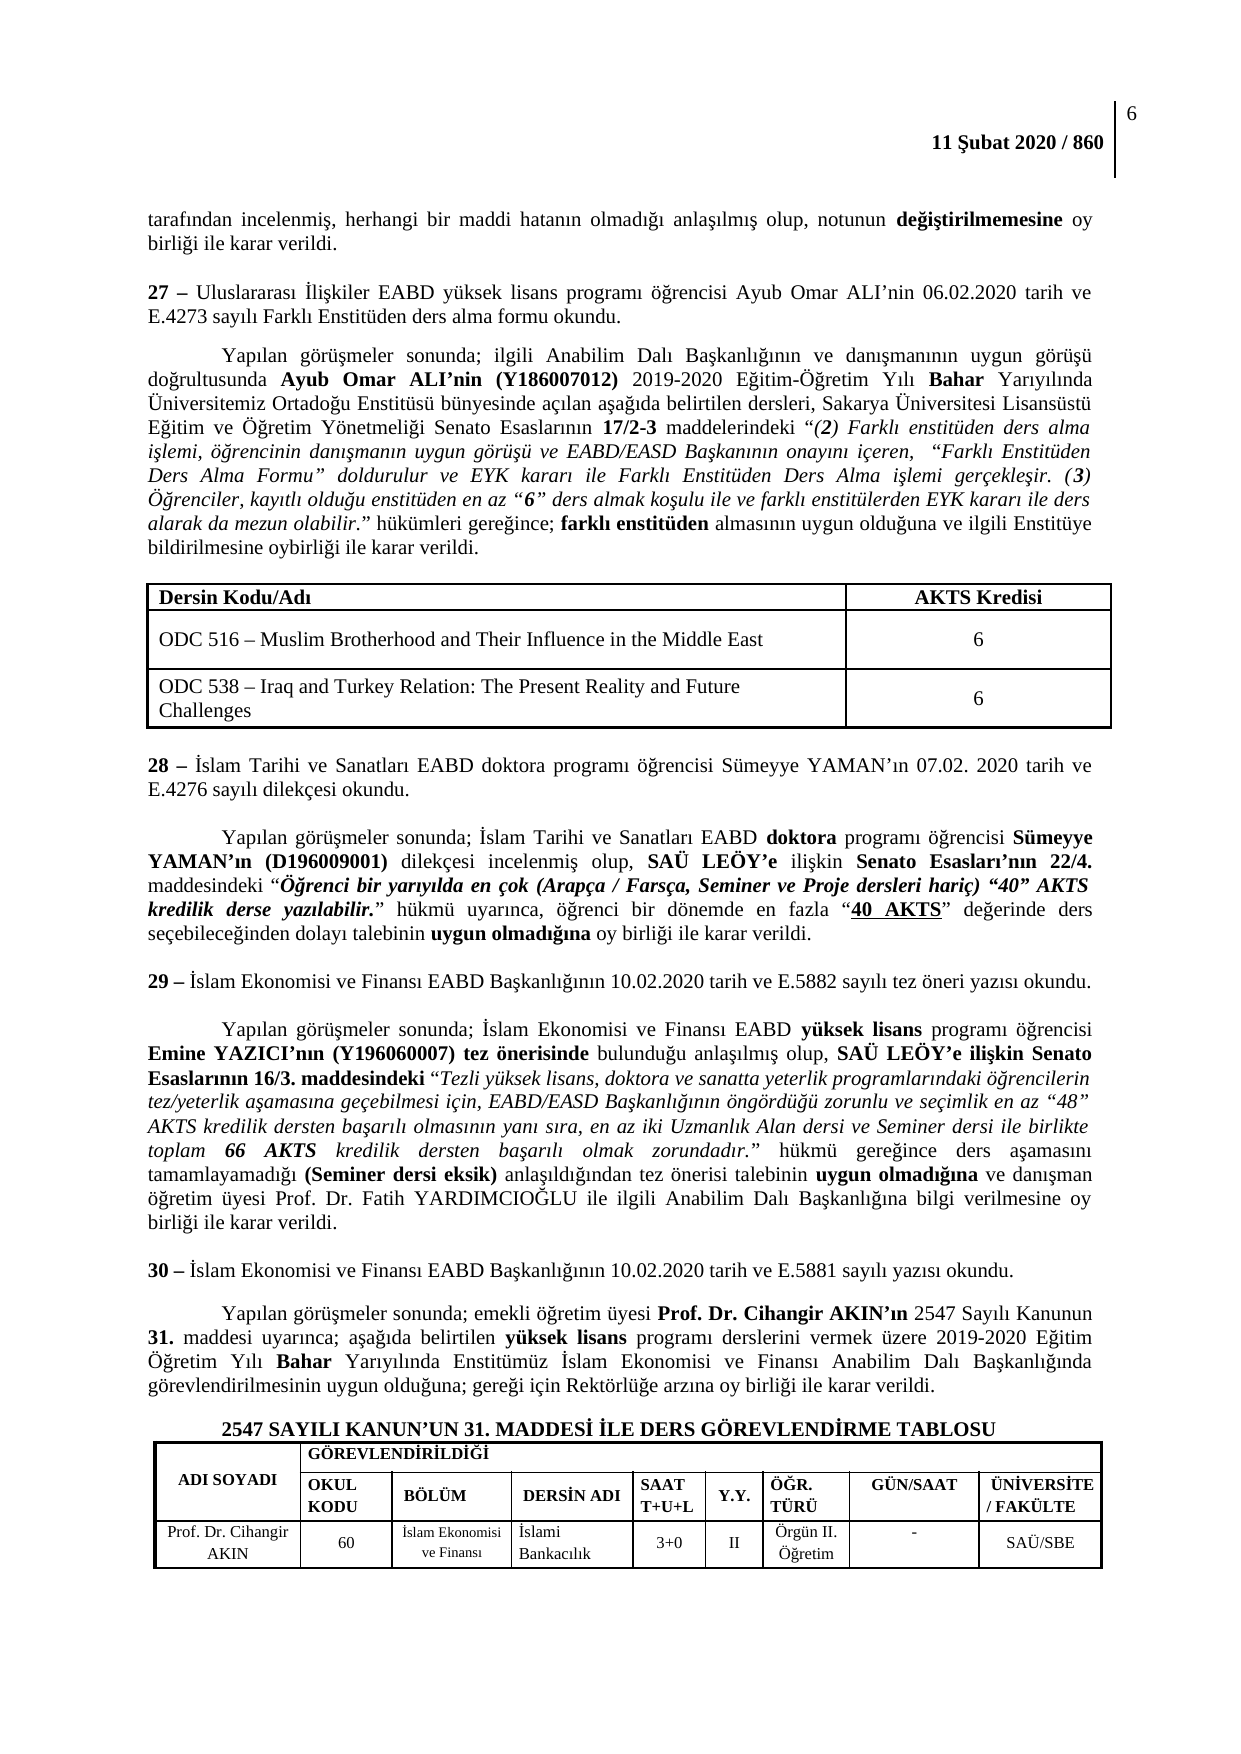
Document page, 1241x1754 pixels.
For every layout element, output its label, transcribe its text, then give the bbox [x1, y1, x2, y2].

table_cell 6 [847, 611, 1110, 668]
table_cell OKUL KODU [301, 1473, 391, 1520]
table_header GÖREVLENDİRİLDİĞİ [301, 1444, 1100, 1471]
table_cell Y.Y. [706, 1473, 762, 1520]
table_cell 3+0 [634, 1522, 705, 1567]
table_cell BÖLÜM [393, 1473, 511, 1520]
table_cell DERSİN ADI [512, 1473, 632, 1520]
table_cell ÖĞR. TÜRÜ [764, 1473, 849, 1520]
text 2547 SAYILI KANUN’UN 31. MADDESİ İLE DERS GÖREVLENDİRME TABLOSU [148, 1417, 1093, 1441]
table_cell SAAT T+U+L [634, 1473, 705, 1520]
table_cell II [706, 1522, 762, 1567]
table_cell ODC 538 – Iraq and Turkey Relation: The Present Reality and Future Challenges [149, 670, 845, 726]
table_cell İslami Bankacılık [512, 1522, 632, 1567]
text 27 – Uluslararası İlişkiler EABD yüksek lisans programı öğrencisi Ayub Omar ALI’nin 06.02.2020 tarih ve E.4273 sayılı Farklı Enstitüden ders alma formu okundu. [148, 280, 1093, 328]
text Yapılan görüşmeler sonunda; emekli öğretim üyesi Prof. Dr. Cihangir AKIN’ın 2547 Sayılı Kanunun 31. maddesi uyarınca; aşağıda belirtilen yüksek lisans programı derslerini vermek üzere 2019-2020 Eğitim Öğretim Yılı Bahar Yarıyılında Enstitümüz İslam Ekonomisi ve Finansı Anabilim Dalı Başkanlığında görevlendirilmesinin uygun olduğuna; gereği için Rektörlüğe arzına oy birliği ile karar verildi. [148, 1301, 1093, 1397]
text 28 – İslam Tarihi ve Sanatları EABD doktora programı öğrencisi Sümeyye YAMAN’ın 07.02. 2020 tarih ve E.4276 sayılı dilekçesi okundu. [148, 753, 1093, 801]
table_cell ODC 516 – Muslim Brotherhood and Their Influence in the Middle East [149, 611, 845, 668]
text Yapılan görüşmeler sonunda; İslam Tarihi ve Sanatları EABD doktora programı öğrencisi Sümeyye YAMAN’ın (D196009001) dilekçesi incelenmiş olup, SAÜ LEÖY’e ilişkin Senato Esasları’nın 22/4. maddesindeki “Öğrenci bir yarıyılda en çok (Arapça / Farsça, Seminer ve Proje dersleri hariç) “40” AKTS kredilik derse yazılabilir.” hükmü uyarınca, öğrenci bir dönemde en fazla “40 AKTS” değerinde ders seçebileceğinden dolayı talebinin uygun olmadığına oy birliği ile karar verildi. [148, 825, 1093, 945]
table_cell Örgün II. Öğretim [764, 1522, 849, 1567]
text Yapılan görüşmeler sonunda; ilgili Anabilim Dalı Başkanlığının ve danışmanının uygun görüşü doğrultusunda Ayub Omar ALI’nin (Y186007012) 2019-2020 Eğitim-Öğretim Yılı Bahar Yarıyılında Üniversitemiz Ortadoğu Enstitüsü bünyesinde açılan aşağıda belirtilen dersleri, Sakarya Üniversitesi Lisansüstü Eğitim ve Öğretim Yönetmeliği Senato Esaslarının 17/2-3 maddelerindeki “(2) Farklı enstitüden ders alma işlemi, öğrencinin danışmanın uygun görüşü ve EABD/EASD Başkanının onayını içeren, “Farklı Enstitüden Ders Alma Formu” doldurulur ve EYK kararı ile Farklı Enstitüden Ders Alma işlemi gerçekleşir. (3) Öğrenciler, kayıtlı olduğu enstitüden en az “6” ders almak koşulu ile ve farklı enstitülerden EYK kararı ile ders alarak da mezun olabilir.” hükümleri gereğince; farklı enstitüden almasının uygun olduğuna ve ilgili Enstitüye bildirilmesine oybirliği ile karar verildi. [148, 343, 1093, 559]
table_header ADI SOYADI [157, 1444, 300, 1520]
table_cell 60 [301, 1522, 391, 1567]
table_cell GÜN/SAAT [850, 1473, 978, 1520]
text 30 – İslam Ekonomisi ve Finansı EABD Başkanlığının 10.02.2020 tarih ve E.5881 sayılı yazısı okundu. [148, 1258, 1093, 1282]
table_header Dersin Kodu/Adı [149, 585, 845, 609]
table_header AKTS Kredisi [847, 585, 1110, 609]
text Yapılan görüşmeler sonunda; İslam Ekonomisi ve Finansı EABD yüksek lisans programı öğrencisi Emine YAZICI’nın (Y196060007) tez önerisinde bulunduğu anlaşılmış olup, SAÜ LEÖY’e ilişkin Senato Esaslarının 16/3. maddesindeki “Tezli yüksek lisans, doktora ve sanatta yeterlik programlarındaki öğrencilerin tez/yeterlik aşamasına geçebilmesi için, EABD/EASD Başkanlığının öngördüğü zorunlu ve seçimlik en az “48” AKTS kredilik dersten başarılı olmasının yanı sıra, en az iki Uzmanlık Alan dersi ve Seminer dersi ile birlikte toplam 66 AKTS kredilik dersten başarılı olmak zorundadır.” hükmü gereğince ders aşamasını tamamlayamadığı (Seminer dersi eksik) anlaşıldığından tez önerisi talebinin uygun olmadığına ve danışman öğretim üyesi Prof. Dr. Fatih YARDIMCIOĞLU ile ilgili Anabilim Dalı Başkanlığına bilgi verilmesine oy birliği ile karar verildi. [148, 1017, 1093, 1234]
text 29 – İslam Ekonomisi ve Finansı EABD Başkanlığının 10.02.2020 tarih ve E.5882 sayılı tez öneri yazısı okundu. [148, 969, 1093, 993]
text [148, 207, 1093, 255]
table_cell 6 [847, 670, 1110, 726]
table_cell - [850, 1522, 978, 1567]
table_cell SAÜ/SBE [980, 1522, 1100, 1567]
table_cell Prof. Dr. Cihangir AKIN [157, 1522, 300, 1567]
table_cell ÜNİVERSİTE / FAKÜLTE [980, 1473, 1100, 1520]
table_cell İslam Ekonomisi ve Finansı [393, 1522, 511, 1567]
